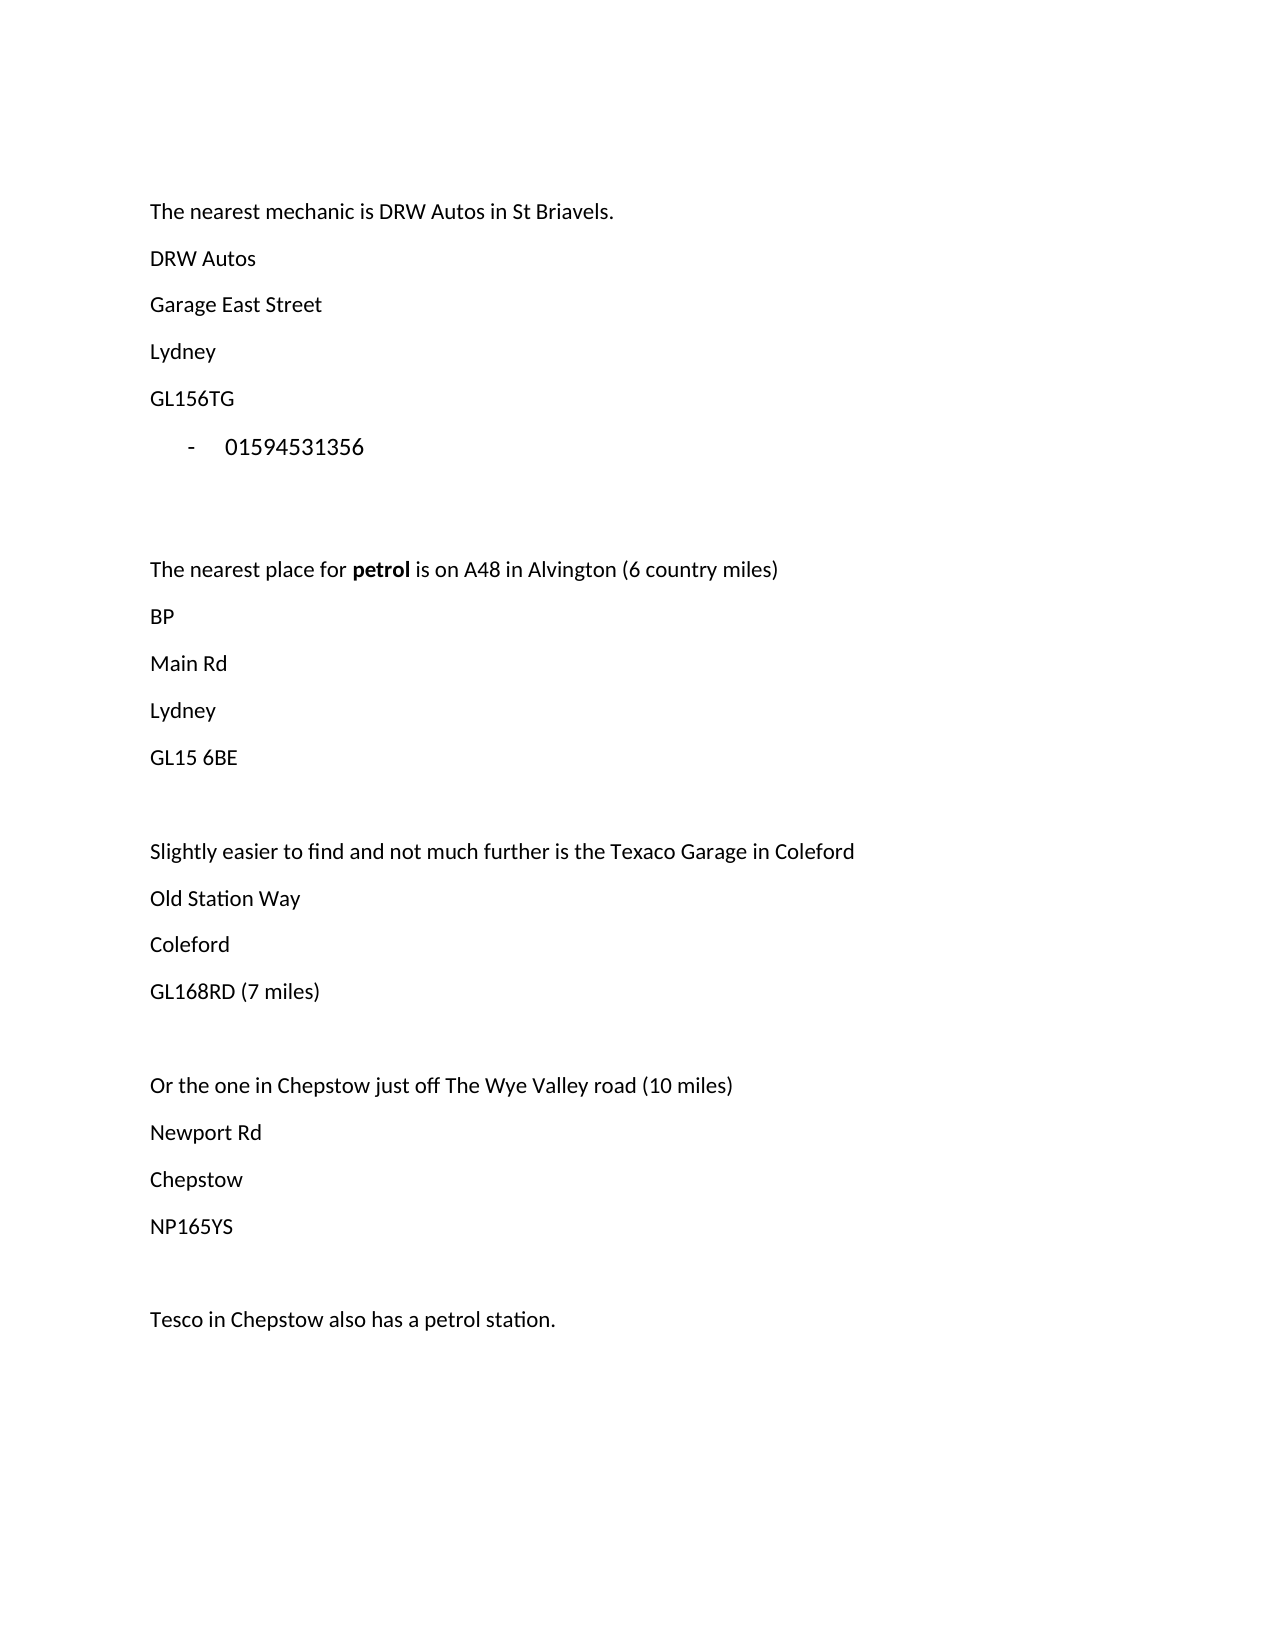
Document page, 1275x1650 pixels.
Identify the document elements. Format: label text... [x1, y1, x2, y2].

text Slightly easier to find and not much further is the Texaco Garage in Coleford [150, 837, 1125, 865]
text Lydney [150, 337, 1125, 366]
text The nearest place for petrol is on A48 in Alvington (6 country miles) [150, 556, 1125, 583]
text Chepstow [150, 1165, 1125, 1193]
text Garage East Street [150, 291, 1125, 319]
text Coleford [150, 931, 1125, 958]
text DRW Autos [150, 244, 1125, 272]
text Tesco in Chepstow also has a petrol station. [150, 1306, 1125, 1333]
text BP [150, 602, 1125, 630]
text Lydney [150, 696, 1125, 724]
text The nearest mechanic is DRW Autos in St Briavels. [150, 197, 1125, 225]
text GL15 6BE [150, 743, 1125, 771]
list 01594531356 [187, 431, 1125, 462]
text Main Rd [150, 649, 1125, 677]
text Or the one in Chepstow just off The Wye Valley road (10 miles) [150, 1071, 1125, 1099]
text NP165YS [150, 1212, 1125, 1240]
text Newport Rd [150, 1118, 1125, 1146]
text GL156TG [150, 384, 1125, 412]
text GL168RD (7 miles) [150, 977, 1125, 1005]
text Old Station Way [150, 884, 1125, 912]
